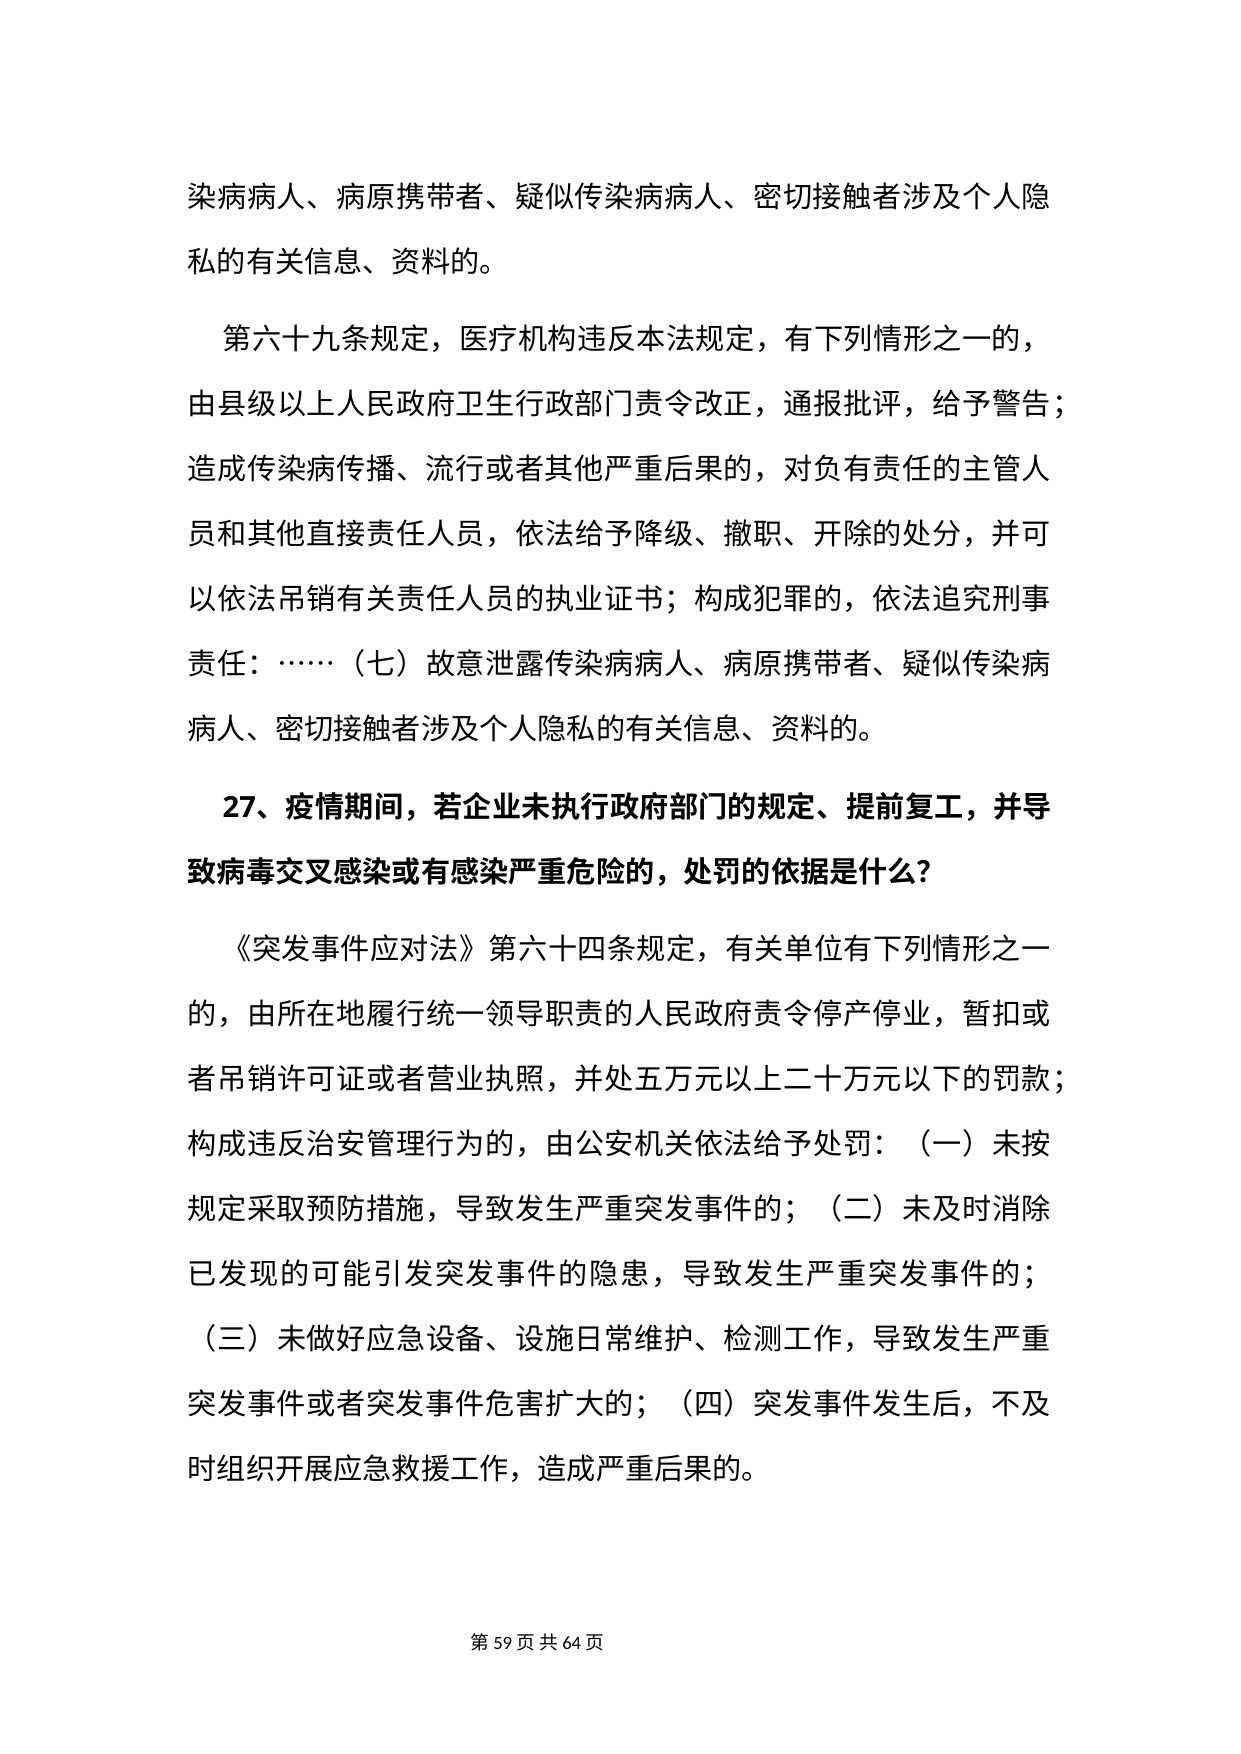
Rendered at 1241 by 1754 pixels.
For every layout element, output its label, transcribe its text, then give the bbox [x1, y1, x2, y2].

text 《突发事件应对法》第六十四条规定，有关单位有下列情形之一的，由所在地履行统一领导职责的人民政府责令停产停业，暂扣或者吊销许可证或者营业执照，并处五万元以上二十万元以下的罚款；构成违反治安管理行为的，由公安机关依法给予处罚：（一）未按规定采取预防措施，导致发生严重突发事件的；（二）未及时消除已发现的可能引发突发事件的隐患，导致发生严重突发事件的；（三）未做好应急设备、设施日常维护、检测工作，导致发生严重突发事件或者突发事件危害扩大的；（四）突发事件发生后，不及时组织开展应急救援工作，造成严重后果的。 [187, 914, 1053, 1499]
text 27、疫情期间，若企业未执行政府部门的规定、提前复工，并导致病毒交叉感染或有感染严重危险的，处罚的依据是什么？ [187, 772, 1053, 902]
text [187, 162, 1053, 292]
text 第六十九条规定，医疗机构违反本法规定，有下列情形之一的，由县级以上人民政府卫生行政部门责令改正，通报批评，给予警告；造成传染病传播、流行或者其他严重后果的，对负有责任的主管人员和其他直接责任人员，依法给予降级、撤职、开除的处分，并可以依法吊销有关责任人员的执业证书；构成犯罪的，依法追究刑事责任：……（七）故意泄露传染病病人、病原携带者、疑似传染病病人、密切接触者涉及个人隐私的有关信息、资料的。 [187, 304, 1053, 759]
